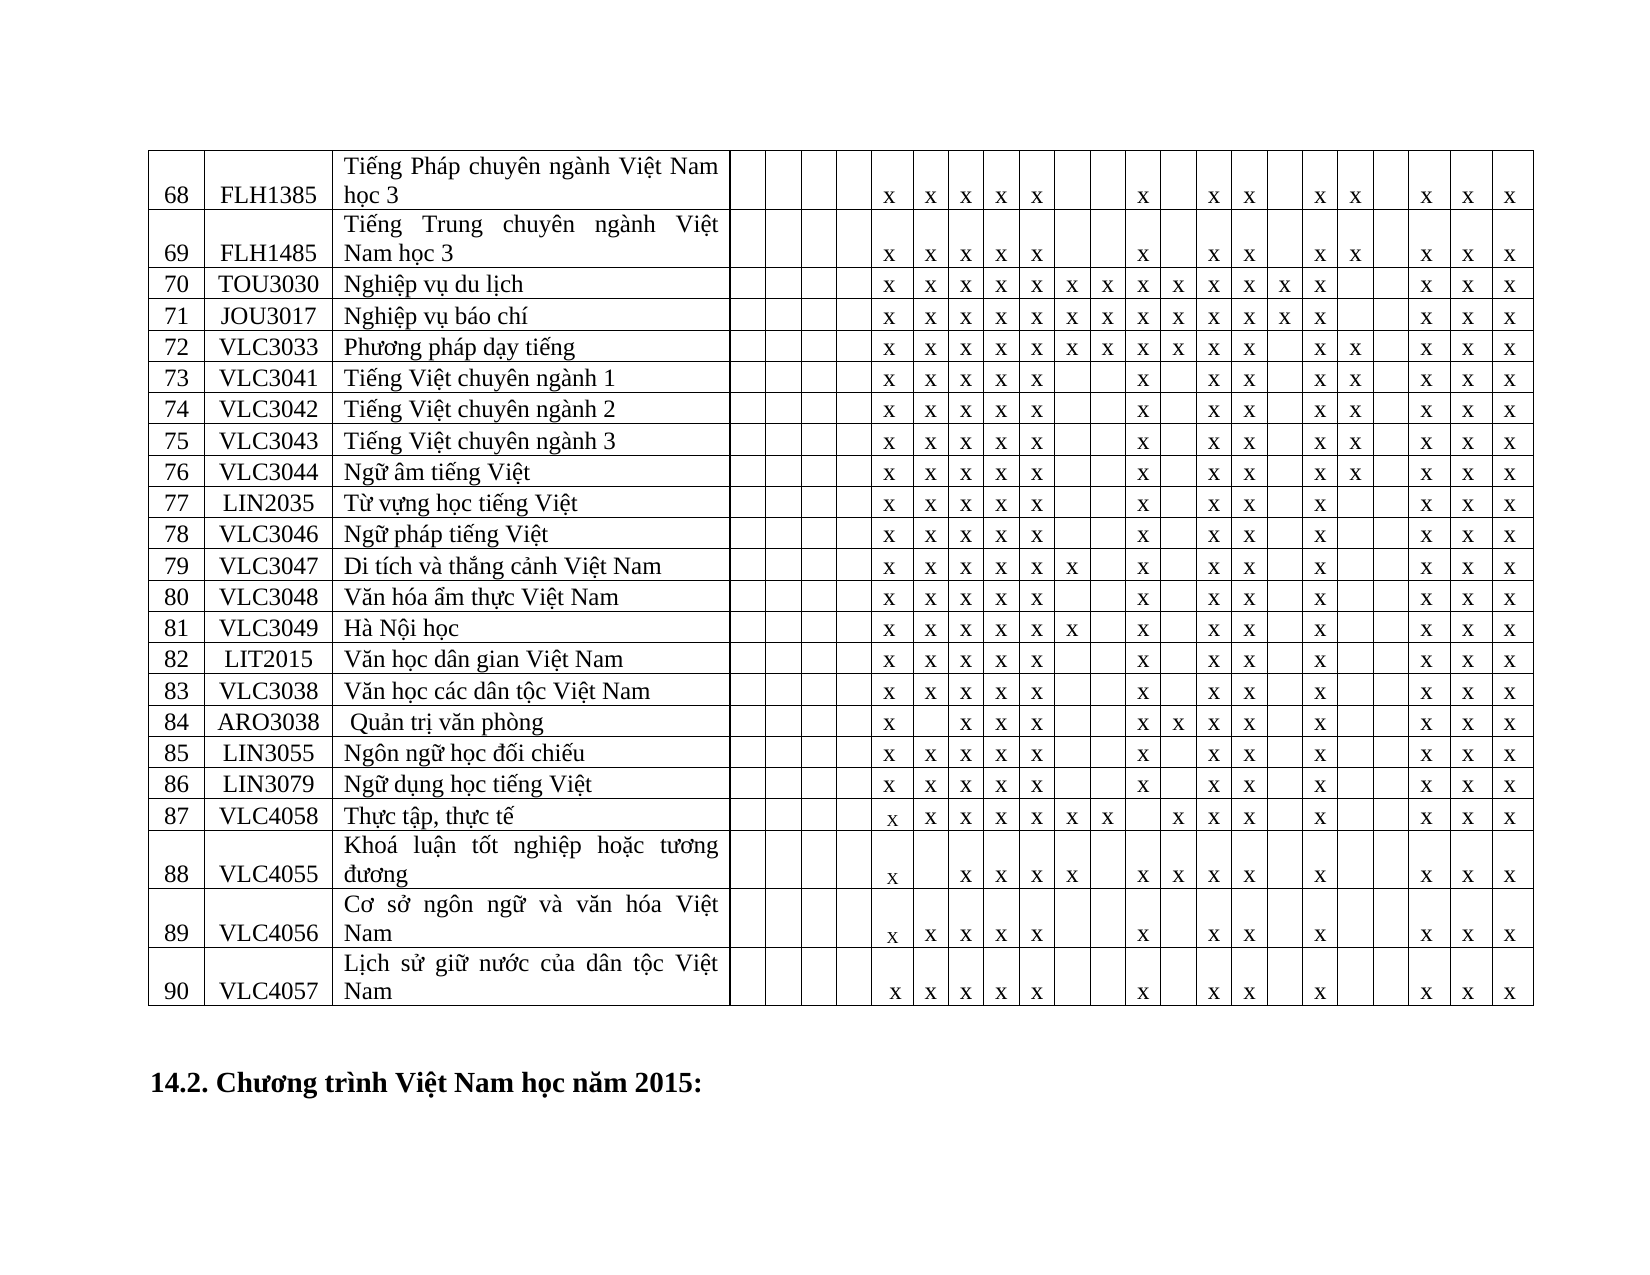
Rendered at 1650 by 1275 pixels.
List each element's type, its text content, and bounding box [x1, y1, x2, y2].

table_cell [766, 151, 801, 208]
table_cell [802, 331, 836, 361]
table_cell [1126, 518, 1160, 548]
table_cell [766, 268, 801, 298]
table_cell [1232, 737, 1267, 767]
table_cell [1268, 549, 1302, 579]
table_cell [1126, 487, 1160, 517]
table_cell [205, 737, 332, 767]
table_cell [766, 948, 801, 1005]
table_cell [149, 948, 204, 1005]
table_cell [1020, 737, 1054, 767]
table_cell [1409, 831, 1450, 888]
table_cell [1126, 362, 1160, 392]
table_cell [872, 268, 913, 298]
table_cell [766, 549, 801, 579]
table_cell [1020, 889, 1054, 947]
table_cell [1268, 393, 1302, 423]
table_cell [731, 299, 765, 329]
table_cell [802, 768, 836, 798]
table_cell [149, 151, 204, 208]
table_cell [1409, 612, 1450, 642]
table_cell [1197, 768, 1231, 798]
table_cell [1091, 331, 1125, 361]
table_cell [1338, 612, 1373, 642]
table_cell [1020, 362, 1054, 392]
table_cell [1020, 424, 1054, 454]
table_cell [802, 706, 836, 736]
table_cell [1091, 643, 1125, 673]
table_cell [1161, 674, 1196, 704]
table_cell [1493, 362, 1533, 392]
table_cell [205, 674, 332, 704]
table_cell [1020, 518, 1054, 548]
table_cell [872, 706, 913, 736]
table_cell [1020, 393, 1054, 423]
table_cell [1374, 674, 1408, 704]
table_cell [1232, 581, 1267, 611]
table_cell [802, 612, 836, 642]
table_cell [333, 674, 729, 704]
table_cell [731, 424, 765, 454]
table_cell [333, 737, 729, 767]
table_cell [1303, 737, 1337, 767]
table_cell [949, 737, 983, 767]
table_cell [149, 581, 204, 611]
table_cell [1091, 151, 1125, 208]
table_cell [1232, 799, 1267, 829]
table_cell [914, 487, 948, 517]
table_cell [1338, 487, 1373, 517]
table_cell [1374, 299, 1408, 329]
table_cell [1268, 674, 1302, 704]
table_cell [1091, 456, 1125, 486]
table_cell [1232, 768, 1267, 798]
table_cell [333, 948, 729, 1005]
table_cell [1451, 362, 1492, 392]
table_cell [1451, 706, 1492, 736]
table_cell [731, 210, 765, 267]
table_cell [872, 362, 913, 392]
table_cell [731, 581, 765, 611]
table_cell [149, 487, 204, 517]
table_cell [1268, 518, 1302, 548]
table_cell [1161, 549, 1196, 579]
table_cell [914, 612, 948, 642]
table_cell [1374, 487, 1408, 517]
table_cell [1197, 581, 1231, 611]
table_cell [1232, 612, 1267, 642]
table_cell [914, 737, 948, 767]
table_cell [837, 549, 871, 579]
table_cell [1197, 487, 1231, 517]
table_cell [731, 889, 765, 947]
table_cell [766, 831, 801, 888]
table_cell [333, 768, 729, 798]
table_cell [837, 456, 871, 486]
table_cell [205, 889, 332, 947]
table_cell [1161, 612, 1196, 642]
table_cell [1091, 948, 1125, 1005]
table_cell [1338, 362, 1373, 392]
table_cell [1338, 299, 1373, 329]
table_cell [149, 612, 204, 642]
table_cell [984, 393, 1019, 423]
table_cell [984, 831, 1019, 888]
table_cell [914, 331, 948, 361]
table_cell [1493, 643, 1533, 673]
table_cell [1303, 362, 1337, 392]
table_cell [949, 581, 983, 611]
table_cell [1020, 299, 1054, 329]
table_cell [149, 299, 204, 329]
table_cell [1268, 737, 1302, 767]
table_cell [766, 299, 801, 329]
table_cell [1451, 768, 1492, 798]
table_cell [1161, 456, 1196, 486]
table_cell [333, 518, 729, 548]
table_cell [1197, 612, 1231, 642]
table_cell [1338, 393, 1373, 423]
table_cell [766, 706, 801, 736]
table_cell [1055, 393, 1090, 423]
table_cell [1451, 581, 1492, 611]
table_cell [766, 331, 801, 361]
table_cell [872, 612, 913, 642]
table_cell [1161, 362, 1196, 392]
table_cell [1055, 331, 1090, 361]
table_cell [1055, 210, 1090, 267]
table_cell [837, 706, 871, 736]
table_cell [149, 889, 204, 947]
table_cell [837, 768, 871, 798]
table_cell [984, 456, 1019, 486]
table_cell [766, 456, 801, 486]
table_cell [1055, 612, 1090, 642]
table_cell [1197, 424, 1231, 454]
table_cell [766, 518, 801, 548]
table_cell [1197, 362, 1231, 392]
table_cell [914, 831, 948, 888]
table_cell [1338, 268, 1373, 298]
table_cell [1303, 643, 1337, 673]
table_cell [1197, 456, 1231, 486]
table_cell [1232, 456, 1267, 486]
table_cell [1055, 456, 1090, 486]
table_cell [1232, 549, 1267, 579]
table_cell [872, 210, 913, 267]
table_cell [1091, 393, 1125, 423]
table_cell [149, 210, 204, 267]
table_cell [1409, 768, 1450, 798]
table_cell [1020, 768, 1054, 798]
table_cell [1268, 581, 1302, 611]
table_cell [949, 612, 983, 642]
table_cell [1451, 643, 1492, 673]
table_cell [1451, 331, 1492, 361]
text 14.2. Chương trình Việt Nam học năm 2015: [150, 1066, 1500, 1099]
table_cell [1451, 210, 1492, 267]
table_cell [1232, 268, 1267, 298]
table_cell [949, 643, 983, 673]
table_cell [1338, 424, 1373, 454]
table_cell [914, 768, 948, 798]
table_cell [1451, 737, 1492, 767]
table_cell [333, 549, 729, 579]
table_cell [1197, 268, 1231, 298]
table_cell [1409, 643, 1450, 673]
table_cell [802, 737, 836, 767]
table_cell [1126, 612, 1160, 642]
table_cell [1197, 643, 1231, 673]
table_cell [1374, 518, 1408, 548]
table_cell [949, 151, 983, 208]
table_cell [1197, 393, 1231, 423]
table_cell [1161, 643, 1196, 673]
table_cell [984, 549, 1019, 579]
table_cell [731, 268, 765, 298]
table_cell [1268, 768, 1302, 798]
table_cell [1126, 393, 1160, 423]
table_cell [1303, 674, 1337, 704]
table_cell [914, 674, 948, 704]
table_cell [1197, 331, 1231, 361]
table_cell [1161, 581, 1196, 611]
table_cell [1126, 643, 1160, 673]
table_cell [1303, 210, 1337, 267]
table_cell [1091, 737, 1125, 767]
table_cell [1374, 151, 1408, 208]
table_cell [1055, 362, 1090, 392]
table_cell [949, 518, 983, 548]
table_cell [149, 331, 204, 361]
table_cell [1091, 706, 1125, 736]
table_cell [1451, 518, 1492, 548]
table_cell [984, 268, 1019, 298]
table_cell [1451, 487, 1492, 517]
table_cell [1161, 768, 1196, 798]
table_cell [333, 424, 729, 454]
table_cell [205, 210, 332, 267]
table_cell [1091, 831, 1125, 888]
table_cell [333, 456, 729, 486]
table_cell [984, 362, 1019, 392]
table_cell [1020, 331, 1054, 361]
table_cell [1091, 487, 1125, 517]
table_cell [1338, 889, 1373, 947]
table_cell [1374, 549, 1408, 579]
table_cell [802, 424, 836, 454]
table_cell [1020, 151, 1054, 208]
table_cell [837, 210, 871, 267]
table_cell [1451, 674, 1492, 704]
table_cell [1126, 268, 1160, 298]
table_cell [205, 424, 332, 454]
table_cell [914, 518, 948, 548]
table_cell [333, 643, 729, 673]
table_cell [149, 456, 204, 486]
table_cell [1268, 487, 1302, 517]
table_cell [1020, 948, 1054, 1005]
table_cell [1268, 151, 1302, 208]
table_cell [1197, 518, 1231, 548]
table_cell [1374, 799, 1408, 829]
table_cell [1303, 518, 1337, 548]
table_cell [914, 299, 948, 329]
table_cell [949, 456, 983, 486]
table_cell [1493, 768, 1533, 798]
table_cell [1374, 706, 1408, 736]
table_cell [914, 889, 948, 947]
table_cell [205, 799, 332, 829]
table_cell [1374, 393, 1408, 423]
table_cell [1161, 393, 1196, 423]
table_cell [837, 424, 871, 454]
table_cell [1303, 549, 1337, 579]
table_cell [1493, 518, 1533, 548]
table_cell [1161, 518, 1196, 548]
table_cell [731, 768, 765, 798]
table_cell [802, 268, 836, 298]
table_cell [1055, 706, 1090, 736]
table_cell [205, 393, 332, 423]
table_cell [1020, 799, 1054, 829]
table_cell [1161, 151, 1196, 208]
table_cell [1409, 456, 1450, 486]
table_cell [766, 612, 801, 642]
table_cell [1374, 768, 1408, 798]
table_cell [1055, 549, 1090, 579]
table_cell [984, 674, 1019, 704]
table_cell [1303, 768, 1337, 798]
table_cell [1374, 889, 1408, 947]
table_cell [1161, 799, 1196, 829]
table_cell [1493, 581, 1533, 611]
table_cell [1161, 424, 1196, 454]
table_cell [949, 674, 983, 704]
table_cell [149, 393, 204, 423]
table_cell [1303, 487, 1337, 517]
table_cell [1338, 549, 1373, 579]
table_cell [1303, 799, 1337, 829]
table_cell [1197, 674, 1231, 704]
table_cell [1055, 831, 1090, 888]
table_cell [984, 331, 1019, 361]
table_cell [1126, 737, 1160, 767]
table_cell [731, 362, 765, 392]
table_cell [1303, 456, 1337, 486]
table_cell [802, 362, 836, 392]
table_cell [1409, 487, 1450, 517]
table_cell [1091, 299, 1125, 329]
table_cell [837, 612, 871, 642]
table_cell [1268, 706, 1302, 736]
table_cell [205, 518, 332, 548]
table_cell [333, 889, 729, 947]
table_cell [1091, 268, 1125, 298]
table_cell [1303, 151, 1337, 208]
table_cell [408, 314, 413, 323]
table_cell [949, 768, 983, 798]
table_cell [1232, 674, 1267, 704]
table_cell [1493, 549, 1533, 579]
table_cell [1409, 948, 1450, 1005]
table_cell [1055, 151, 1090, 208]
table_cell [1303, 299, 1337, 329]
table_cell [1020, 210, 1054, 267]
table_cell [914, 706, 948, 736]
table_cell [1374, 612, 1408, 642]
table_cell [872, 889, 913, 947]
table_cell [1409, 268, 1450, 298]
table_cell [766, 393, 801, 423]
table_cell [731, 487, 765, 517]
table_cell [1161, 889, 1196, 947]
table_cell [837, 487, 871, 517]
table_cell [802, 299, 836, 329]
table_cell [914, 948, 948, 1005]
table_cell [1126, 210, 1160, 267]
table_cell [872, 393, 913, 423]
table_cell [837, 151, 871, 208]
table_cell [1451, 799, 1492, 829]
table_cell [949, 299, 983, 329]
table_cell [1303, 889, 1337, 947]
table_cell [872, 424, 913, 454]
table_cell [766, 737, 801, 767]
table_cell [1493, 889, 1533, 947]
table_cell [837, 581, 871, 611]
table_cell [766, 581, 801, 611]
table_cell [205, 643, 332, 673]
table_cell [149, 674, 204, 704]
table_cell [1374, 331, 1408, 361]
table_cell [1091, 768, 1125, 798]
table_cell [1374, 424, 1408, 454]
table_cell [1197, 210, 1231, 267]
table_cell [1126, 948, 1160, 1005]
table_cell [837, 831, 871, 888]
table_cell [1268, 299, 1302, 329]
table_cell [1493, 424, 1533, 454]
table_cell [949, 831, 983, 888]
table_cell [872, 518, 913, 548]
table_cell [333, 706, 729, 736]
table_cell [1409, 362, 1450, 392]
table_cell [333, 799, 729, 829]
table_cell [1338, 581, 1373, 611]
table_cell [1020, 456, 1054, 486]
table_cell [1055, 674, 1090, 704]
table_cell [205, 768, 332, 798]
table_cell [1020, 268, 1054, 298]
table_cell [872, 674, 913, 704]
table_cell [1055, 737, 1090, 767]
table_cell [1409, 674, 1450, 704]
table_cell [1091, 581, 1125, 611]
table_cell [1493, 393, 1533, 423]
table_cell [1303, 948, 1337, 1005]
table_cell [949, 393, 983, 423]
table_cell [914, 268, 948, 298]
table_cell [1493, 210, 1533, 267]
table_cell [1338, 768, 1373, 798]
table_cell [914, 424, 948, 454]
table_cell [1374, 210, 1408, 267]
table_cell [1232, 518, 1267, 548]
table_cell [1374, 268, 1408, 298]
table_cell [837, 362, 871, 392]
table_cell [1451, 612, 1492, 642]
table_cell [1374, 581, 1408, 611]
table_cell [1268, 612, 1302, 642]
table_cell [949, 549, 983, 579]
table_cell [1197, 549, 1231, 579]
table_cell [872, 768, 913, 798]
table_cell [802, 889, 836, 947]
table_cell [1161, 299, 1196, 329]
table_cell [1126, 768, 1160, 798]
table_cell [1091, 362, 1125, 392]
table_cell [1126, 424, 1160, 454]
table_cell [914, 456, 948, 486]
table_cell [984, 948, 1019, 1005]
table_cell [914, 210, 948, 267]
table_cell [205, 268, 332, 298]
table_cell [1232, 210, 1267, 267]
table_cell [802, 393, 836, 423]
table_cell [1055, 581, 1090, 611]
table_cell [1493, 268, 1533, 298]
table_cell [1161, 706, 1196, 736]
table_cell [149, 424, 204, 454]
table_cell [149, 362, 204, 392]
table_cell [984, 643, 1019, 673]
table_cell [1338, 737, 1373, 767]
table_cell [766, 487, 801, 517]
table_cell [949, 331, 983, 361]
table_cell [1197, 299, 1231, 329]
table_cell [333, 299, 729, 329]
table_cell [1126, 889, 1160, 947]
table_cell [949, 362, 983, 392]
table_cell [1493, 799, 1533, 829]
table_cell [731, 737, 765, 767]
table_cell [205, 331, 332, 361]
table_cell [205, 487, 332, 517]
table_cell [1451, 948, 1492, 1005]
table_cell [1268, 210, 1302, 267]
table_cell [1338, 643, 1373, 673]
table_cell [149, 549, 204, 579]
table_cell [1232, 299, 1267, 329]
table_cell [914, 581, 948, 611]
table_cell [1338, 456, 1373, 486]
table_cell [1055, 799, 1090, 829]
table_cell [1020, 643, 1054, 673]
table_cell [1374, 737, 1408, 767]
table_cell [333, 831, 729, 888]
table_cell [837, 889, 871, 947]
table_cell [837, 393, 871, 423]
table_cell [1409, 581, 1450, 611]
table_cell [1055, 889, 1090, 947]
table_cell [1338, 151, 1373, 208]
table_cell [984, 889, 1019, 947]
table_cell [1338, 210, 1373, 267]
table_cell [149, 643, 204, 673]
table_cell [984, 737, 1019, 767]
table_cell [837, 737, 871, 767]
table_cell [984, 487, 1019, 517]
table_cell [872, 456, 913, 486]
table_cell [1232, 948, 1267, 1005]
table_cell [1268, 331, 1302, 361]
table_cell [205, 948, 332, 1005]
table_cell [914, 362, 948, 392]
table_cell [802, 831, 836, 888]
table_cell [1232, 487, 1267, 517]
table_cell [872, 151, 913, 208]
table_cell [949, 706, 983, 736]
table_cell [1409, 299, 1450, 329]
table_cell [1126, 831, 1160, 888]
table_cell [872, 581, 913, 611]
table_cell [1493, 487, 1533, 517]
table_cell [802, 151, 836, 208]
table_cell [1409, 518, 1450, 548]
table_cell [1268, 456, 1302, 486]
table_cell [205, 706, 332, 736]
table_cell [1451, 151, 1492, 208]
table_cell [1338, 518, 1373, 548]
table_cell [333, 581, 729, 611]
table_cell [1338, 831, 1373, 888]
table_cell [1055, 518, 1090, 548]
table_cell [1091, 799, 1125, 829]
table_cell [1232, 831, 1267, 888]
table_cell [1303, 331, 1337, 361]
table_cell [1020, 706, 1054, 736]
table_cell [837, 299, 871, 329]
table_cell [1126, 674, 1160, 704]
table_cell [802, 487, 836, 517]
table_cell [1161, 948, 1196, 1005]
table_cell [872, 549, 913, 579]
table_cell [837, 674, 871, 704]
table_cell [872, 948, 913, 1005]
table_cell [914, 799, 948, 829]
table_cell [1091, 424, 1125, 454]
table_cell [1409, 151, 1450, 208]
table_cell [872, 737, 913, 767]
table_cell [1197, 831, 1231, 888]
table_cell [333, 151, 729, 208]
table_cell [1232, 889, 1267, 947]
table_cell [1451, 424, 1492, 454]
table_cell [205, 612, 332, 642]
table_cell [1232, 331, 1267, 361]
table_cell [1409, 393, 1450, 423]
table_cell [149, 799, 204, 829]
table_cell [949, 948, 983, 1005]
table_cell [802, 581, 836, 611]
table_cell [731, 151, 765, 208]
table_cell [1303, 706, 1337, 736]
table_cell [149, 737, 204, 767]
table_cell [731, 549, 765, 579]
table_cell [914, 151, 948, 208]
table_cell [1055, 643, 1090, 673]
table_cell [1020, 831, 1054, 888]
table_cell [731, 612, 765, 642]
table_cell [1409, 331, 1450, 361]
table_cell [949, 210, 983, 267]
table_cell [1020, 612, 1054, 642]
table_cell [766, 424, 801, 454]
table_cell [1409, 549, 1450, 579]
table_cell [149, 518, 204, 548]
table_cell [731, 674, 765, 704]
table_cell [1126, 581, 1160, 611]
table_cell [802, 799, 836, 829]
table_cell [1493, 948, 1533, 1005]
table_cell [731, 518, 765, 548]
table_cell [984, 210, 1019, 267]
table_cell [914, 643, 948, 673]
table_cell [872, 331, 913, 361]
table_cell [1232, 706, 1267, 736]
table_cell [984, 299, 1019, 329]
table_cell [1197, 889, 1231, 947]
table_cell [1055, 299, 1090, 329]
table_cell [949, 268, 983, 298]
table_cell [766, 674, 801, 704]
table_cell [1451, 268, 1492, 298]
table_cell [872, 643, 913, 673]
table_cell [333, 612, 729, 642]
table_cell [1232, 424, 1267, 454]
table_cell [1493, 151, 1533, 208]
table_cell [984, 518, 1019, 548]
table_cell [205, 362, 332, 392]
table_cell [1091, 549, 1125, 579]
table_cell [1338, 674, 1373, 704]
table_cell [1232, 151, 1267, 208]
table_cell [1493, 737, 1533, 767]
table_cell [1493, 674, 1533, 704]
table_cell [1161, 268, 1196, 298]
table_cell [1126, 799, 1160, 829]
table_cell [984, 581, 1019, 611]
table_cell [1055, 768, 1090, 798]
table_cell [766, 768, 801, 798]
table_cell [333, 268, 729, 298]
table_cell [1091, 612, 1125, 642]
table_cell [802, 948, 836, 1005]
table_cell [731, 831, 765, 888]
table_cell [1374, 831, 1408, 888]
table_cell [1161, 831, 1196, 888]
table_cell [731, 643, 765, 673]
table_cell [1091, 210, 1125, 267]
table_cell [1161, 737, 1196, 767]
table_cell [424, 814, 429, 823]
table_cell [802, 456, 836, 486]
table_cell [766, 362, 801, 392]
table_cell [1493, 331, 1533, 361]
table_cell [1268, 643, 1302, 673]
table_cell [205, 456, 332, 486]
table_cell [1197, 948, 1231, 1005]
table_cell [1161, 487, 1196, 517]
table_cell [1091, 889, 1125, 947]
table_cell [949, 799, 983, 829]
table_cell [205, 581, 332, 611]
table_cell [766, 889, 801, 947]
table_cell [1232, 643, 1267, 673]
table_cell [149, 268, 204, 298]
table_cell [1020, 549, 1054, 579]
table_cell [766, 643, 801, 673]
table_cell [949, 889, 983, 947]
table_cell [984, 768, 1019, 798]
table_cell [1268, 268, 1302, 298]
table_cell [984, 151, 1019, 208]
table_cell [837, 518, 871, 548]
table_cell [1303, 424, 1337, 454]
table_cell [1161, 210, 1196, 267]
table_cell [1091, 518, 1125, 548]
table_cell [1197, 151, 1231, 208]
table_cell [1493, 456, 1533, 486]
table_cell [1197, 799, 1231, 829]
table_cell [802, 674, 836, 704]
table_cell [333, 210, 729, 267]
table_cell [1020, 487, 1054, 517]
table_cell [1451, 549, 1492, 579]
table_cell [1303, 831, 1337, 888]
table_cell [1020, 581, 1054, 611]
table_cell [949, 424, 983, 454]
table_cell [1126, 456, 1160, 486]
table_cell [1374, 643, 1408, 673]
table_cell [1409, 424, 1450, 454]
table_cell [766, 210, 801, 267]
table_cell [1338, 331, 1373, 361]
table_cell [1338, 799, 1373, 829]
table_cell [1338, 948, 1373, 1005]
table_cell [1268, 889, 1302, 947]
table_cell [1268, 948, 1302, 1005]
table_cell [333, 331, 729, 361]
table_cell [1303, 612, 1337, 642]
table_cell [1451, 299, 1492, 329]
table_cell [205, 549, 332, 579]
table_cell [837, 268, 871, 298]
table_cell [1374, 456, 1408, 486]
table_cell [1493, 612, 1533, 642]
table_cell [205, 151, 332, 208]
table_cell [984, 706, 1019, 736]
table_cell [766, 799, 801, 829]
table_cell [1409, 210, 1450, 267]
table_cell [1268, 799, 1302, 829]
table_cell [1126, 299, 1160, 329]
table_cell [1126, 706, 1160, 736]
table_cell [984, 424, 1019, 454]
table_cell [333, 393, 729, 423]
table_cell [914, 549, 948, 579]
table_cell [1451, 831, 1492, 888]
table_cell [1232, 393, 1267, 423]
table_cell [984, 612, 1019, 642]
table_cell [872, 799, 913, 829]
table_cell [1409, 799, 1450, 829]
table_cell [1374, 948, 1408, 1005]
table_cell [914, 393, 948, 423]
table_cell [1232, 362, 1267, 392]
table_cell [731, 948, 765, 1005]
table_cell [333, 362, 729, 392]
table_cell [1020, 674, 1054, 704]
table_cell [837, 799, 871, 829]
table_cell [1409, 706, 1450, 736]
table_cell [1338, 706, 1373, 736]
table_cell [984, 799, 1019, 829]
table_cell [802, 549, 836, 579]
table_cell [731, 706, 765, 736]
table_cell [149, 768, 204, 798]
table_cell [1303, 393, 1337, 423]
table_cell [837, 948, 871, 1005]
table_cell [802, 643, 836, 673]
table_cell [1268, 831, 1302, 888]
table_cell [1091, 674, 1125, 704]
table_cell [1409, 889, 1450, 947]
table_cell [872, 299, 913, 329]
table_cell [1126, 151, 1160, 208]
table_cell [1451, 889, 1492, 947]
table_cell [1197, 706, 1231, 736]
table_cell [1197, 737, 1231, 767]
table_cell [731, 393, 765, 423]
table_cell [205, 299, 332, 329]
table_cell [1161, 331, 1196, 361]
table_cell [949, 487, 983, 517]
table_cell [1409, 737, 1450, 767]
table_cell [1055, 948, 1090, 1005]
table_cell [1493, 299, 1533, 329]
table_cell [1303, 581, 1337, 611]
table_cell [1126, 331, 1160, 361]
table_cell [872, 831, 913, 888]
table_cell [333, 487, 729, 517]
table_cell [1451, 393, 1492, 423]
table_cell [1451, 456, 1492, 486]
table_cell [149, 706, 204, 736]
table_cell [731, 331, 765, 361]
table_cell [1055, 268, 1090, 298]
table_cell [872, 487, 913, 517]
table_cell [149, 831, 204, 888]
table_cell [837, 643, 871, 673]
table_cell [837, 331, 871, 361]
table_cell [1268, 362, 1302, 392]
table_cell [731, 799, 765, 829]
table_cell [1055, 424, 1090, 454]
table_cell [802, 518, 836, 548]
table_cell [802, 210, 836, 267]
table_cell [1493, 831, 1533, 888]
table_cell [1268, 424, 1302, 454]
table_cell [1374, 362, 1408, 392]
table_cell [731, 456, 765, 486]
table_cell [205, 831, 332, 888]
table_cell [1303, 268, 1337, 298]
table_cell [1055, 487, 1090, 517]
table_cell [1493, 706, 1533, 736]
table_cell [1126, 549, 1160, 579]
